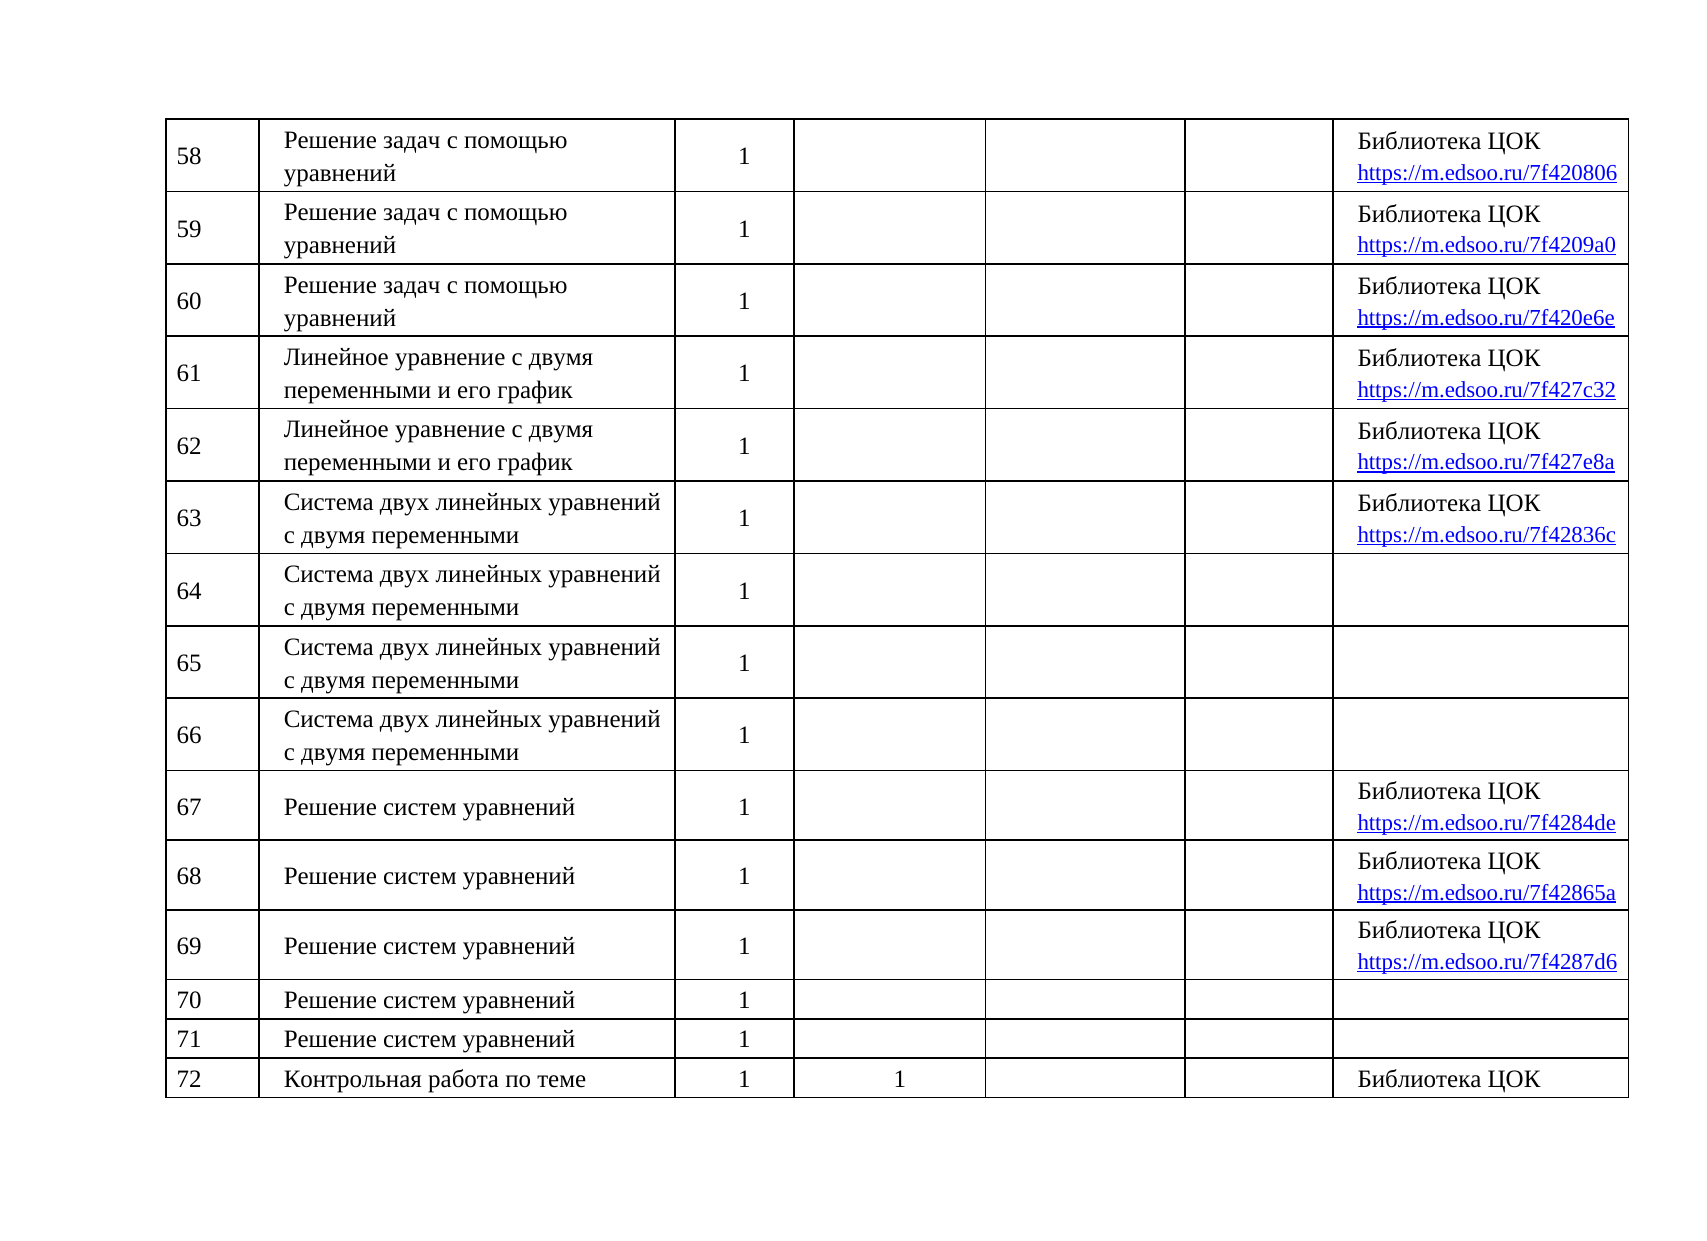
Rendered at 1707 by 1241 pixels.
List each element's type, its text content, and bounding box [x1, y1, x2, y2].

table_cell 71 [167, 1020, 258, 1057]
table_cell 1 [676, 627, 793, 697]
table_cell 1 [795, 1059, 985, 1097]
table_cell [986, 482, 1184, 552]
table_cell Решение задач с помощью уравнений [260, 192, 674, 263]
table_cell Библиотека ЦОК https://m.edsoo.ru/7f4209a0 [1334, 192, 1628, 263]
table_cell [795, 482, 985, 552]
table_cell [1186, 911, 1332, 978]
table_cell 1 [676, 192, 793, 263]
table_cell [795, 554, 985, 625]
table_cell 1 [676, 841, 793, 909]
table_cell Библиотека ЦОК https://m.edsoo.ru/7f427c32 [1334, 337, 1628, 408]
table_cell [1186, 1020, 1332, 1057]
table_cell [1186, 841, 1332, 909]
table_cell [1186, 1059, 1332, 1097]
table_cell Библиотека ЦОК https://m.edsoo.ru/7f420806 [1334, 120, 1628, 191]
table_cell [986, 337, 1184, 408]
table_cell 66 [167, 699, 258, 770]
table_cell Система двух линейных уравнений с двумя переменными [260, 627, 674, 697]
table_cell 59 [167, 192, 258, 263]
table_cell [986, 192, 1184, 263]
table_cell [795, 192, 985, 263]
table_cell 1 [676, 1059, 793, 1097]
table_cell [1186, 627, 1332, 697]
table_cell [795, 911, 985, 978]
table_cell [1186, 192, 1332, 263]
table_cell Решение систем уравнений [260, 1020, 674, 1057]
table_cell Решение задач с помощью уравнений [260, 265, 674, 335]
table_cell Линейное уравнение с двумя переменными и его график [260, 337, 674, 408]
table_cell [1186, 771, 1332, 839]
table_cell 1 [676, 409, 793, 480]
table_cell Решение систем уравнений [260, 841, 674, 909]
table_cell Решение систем уравнений [260, 771, 674, 839]
table_cell 1 [676, 337, 793, 408]
table_cell Библиотека ЦОК https://m.edsoo.ru/7f420e6e [1334, 265, 1628, 335]
table_cell [1186, 482, 1332, 552]
table_cell 60 [167, 265, 258, 335]
table_cell [1186, 337, 1332, 408]
table_cell [986, 1059, 1184, 1097]
table_cell [986, 120, 1184, 191]
table_cell Решение систем уравнений [260, 911, 674, 978]
table_cell Библиотека ЦОК https://m.edsoo.ru/7f42836c [1334, 482, 1628, 552]
table_cell [986, 841, 1184, 909]
table_cell [795, 120, 985, 191]
table_cell 1 [676, 771, 793, 839]
table_cell 69 [167, 911, 258, 978]
table_cell [986, 699, 1184, 770]
table_cell [1186, 980, 1332, 1018]
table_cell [1334, 1059, 1628, 1097]
table_cell [795, 409, 985, 480]
table_cell 67 [167, 771, 258, 839]
table_cell [795, 841, 985, 909]
table_cell Система двух линейных уравнений с двумя переменными [260, 699, 674, 770]
table_cell 1 [676, 265, 793, 335]
table_cell [1186, 409, 1332, 480]
table_cell [986, 771, 1184, 839]
table_cell [795, 771, 985, 839]
table_cell 1 [676, 120, 793, 191]
table_cell 72 [167, 1059, 258, 1097]
table_cell 61 [167, 337, 258, 408]
table_cell [1186, 120, 1332, 191]
table_cell [986, 265, 1184, 335]
table_cell [1186, 265, 1332, 335]
table_cell 68 [167, 841, 258, 909]
table_cell [1186, 554, 1332, 625]
table_cell [986, 409, 1184, 480]
table_cell 1 [676, 482, 793, 552]
table_cell [795, 1020, 985, 1057]
table_cell 1 [676, 980, 793, 1018]
table_cell 63 [167, 482, 258, 552]
table_cell [986, 627, 1184, 697]
table_cell 64 [167, 554, 258, 625]
table_cell 1 [676, 554, 793, 625]
table_cell [1334, 554, 1628, 625]
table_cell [260, 1059, 674, 1097]
table_cell [986, 554, 1184, 625]
table_cell Система двух линейных уравнений с двумя переменными [260, 482, 674, 552]
table_cell [1334, 1020, 1628, 1057]
table_cell Система двух линейных уравнений с двумя переменными [260, 554, 674, 625]
table_cell [1186, 699, 1332, 770]
table_cell Библиотека ЦОК https://m.edsoo.ru/7f42865a [1334, 841, 1628, 909]
table_cell [795, 699, 985, 770]
table_cell Библиотека ЦОК https://m.edsoo.ru/7f4287d6 [1334, 911, 1628, 978]
table_cell 1 [676, 911, 793, 978]
table_cell Решение систем уравнений [260, 980, 674, 1018]
table_cell 65 [167, 627, 258, 697]
table_cell [795, 627, 985, 697]
table_cell [986, 980, 1184, 1018]
table_cell [986, 911, 1184, 978]
table_cell 58 [167, 120, 258, 191]
table_cell 1 [676, 1020, 793, 1057]
table_cell [1334, 627, 1628, 697]
table_cell 1 [676, 699, 793, 770]
table_cell 70 [167, 980, 258, 1018]
table_cell Библиотека ЦОК https://m.edsoo.ru/7f427e8a [1334, 409, 1628, 480]
table_cell Библиотека ЦОК https://m.edsoo.ru/7f4284de [1334, 771, 1628, 839]
table_cell [986, 1020, 1184, 1057]
table_cell [795, 980, 985, 1018]
table_cell [1334, 980, 1628, 1018]
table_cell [260, 120, 674, 191]
table_cell Линейное уравнение с двумя переменными и его график [260, 409, 674, 480]
table_cell [1334, 699, 1628, 770]
table_cell [795, 337, 985, 408]
table_cell 62 [167, 409, 258, 480]
table_cell [795, 265, 985, 335]
